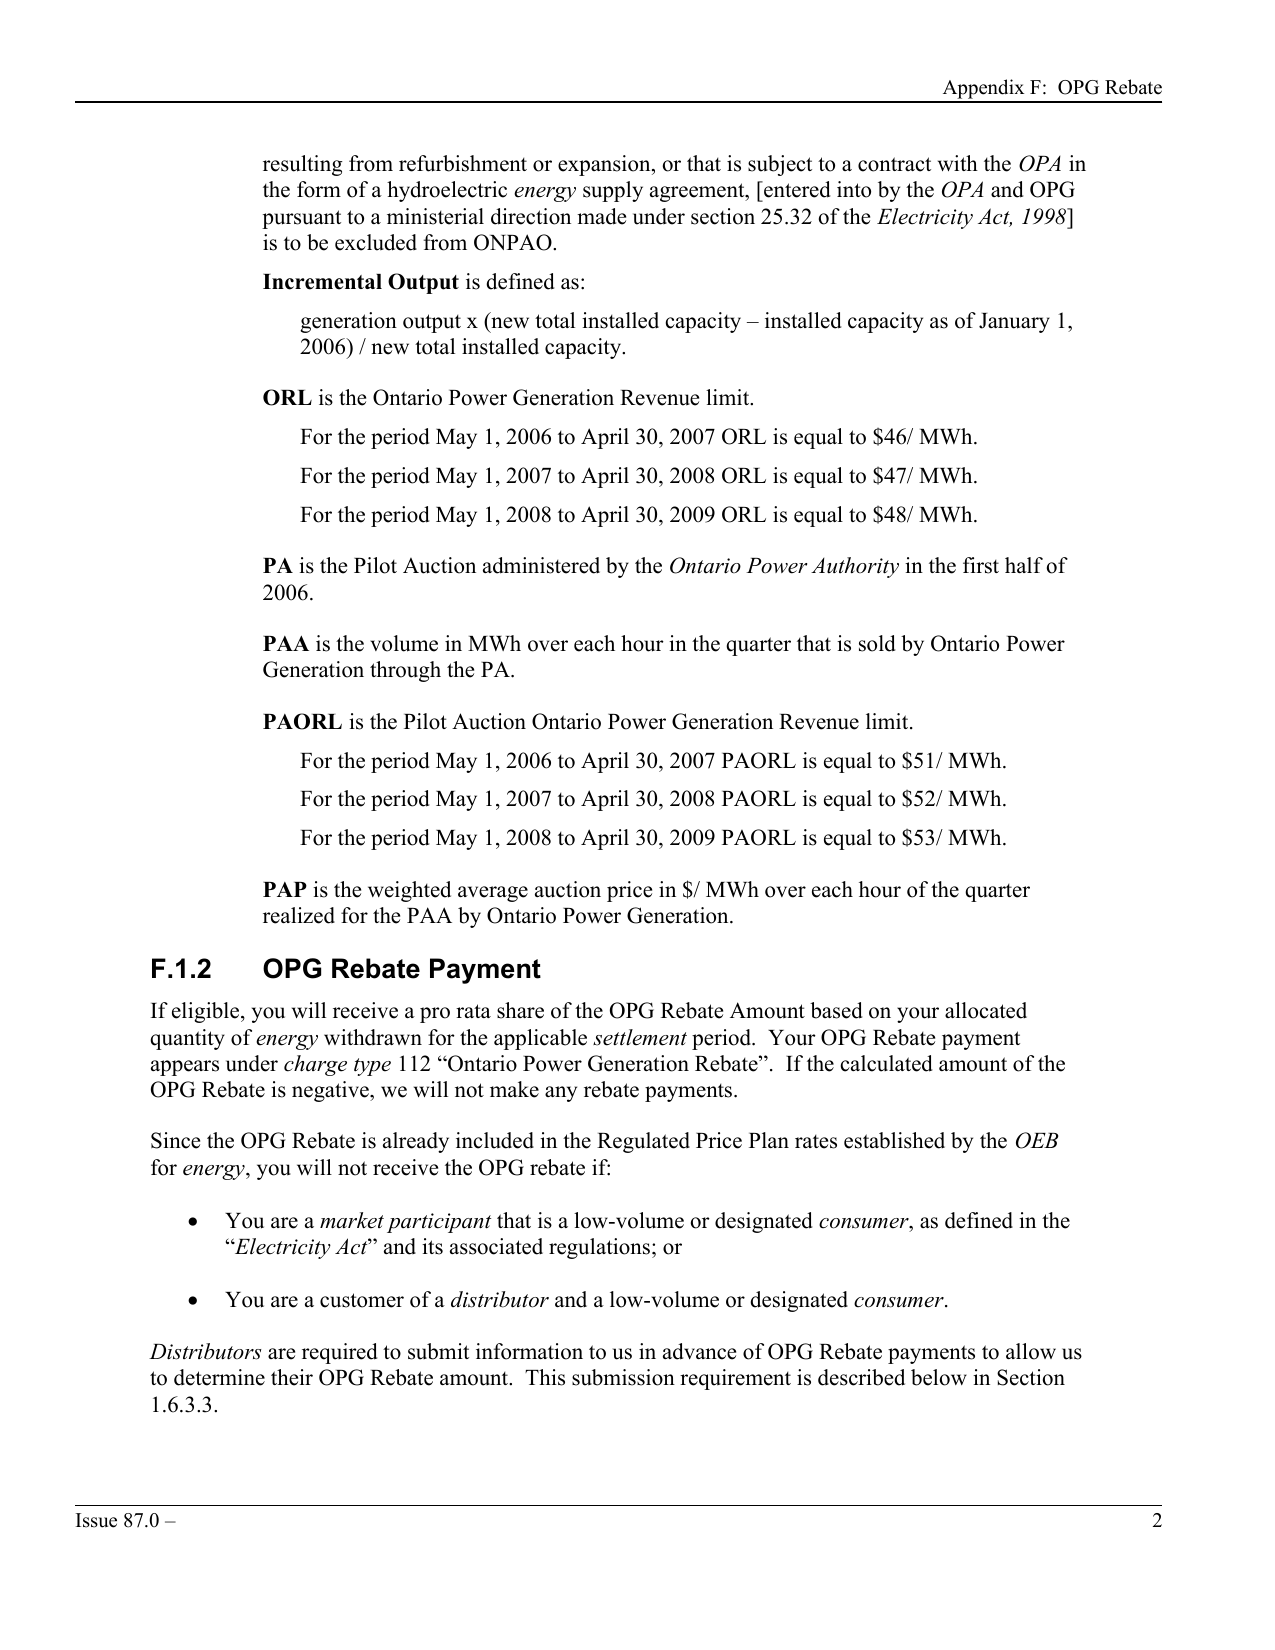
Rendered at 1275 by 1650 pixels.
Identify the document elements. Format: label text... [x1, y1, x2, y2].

text For the period May 1, 2007 to April 30, 2008 PAORL is equal to $52/ MWh. [300, 786, 1125, 812]
text Since the OPG Rebate is already included in the Regulated Price Plan rates established by the OEB for energy, you will not receive the OPG rebate if: [150, 1128, 1087, 1180]
list OPG Rebate Payment [150, 953, 1087, 985]
text generation output x (new total installed capacity – installed capacity as of January 1, 2006) / new total installed capacity. [300, 307, 1087, 359]
text For the period May 1, 2008 to April 30, 2009 PAORL is equal to $53/ MWh. [300, 824, 1125, 851]
text PAA is the volume in MWh over each hour in the quarter that is sold by Ontario Power Generation through the PA. [262, 630, 1087, 683]
text PA is the Pilot Auction administered by the Ontario Power Authority in the first half of 2006. [262, 552, 1087, 605]
text For the period May 1, 2006 to April 30, 2007 ORL is equal to $46/ MWh. [300, 423, 1087, 450]
text Incremental Output is defined as: [262, 268, 1087, 294]
text PAORL is the Pilot Auction Ontario Power Generation Revenue limit. [262, 708, 1087, 734]
list You are a market participant that is a low-volume or designated consumer, as defined in the “Electricity Act” and its associated regulations; or [187, 1205, 1087, 1260]
list You are a customer of a distributor and a low-volume or designated consumer. [187, 1285, 1087, 1313]
text For the period May 1, 2008 to April 30, 2009 ORL is equal to $48/ MWh. [300, 501, 1087, 527]
text If eligible, you will receive a pro rata share of the OPG Rebate Amount based on your allocated quantity of energy withdrawn for the applicable settlement period. Your OPG Rebate payment appears under charge type 112 “Ontario Power Generation Rebate”. If the calculated amount of the OPG Rebate is negative, we will not make any rebate payments. [150, 997, 1087, 1103]
text For the period May 1, 2006 to April 30, 2007 PAORL is equal to $51/ MWh. [300, 747, 1125, 773]
text PAP is the weighted average auction price in $/ MWh over each hour of the quarter realized for the PAA by Ontario Power Generation. [262, 876, 1087, 928]
text For the period May 1, 2007 to April 30, 2008 ORL is equal to $47/ MWh. [300, 462, 1087, 488]
text ORL is the Ontario Power Generation Revenue limit. [262, 384, 1087, 411]
text Distributors are required to submit information to us in advance of OPG Rebate payments to allow us to determine their OPG Rebate amount. This submission requirement is described below in Section 1.6.3.3. [150, 1338, 1087, 1417]
